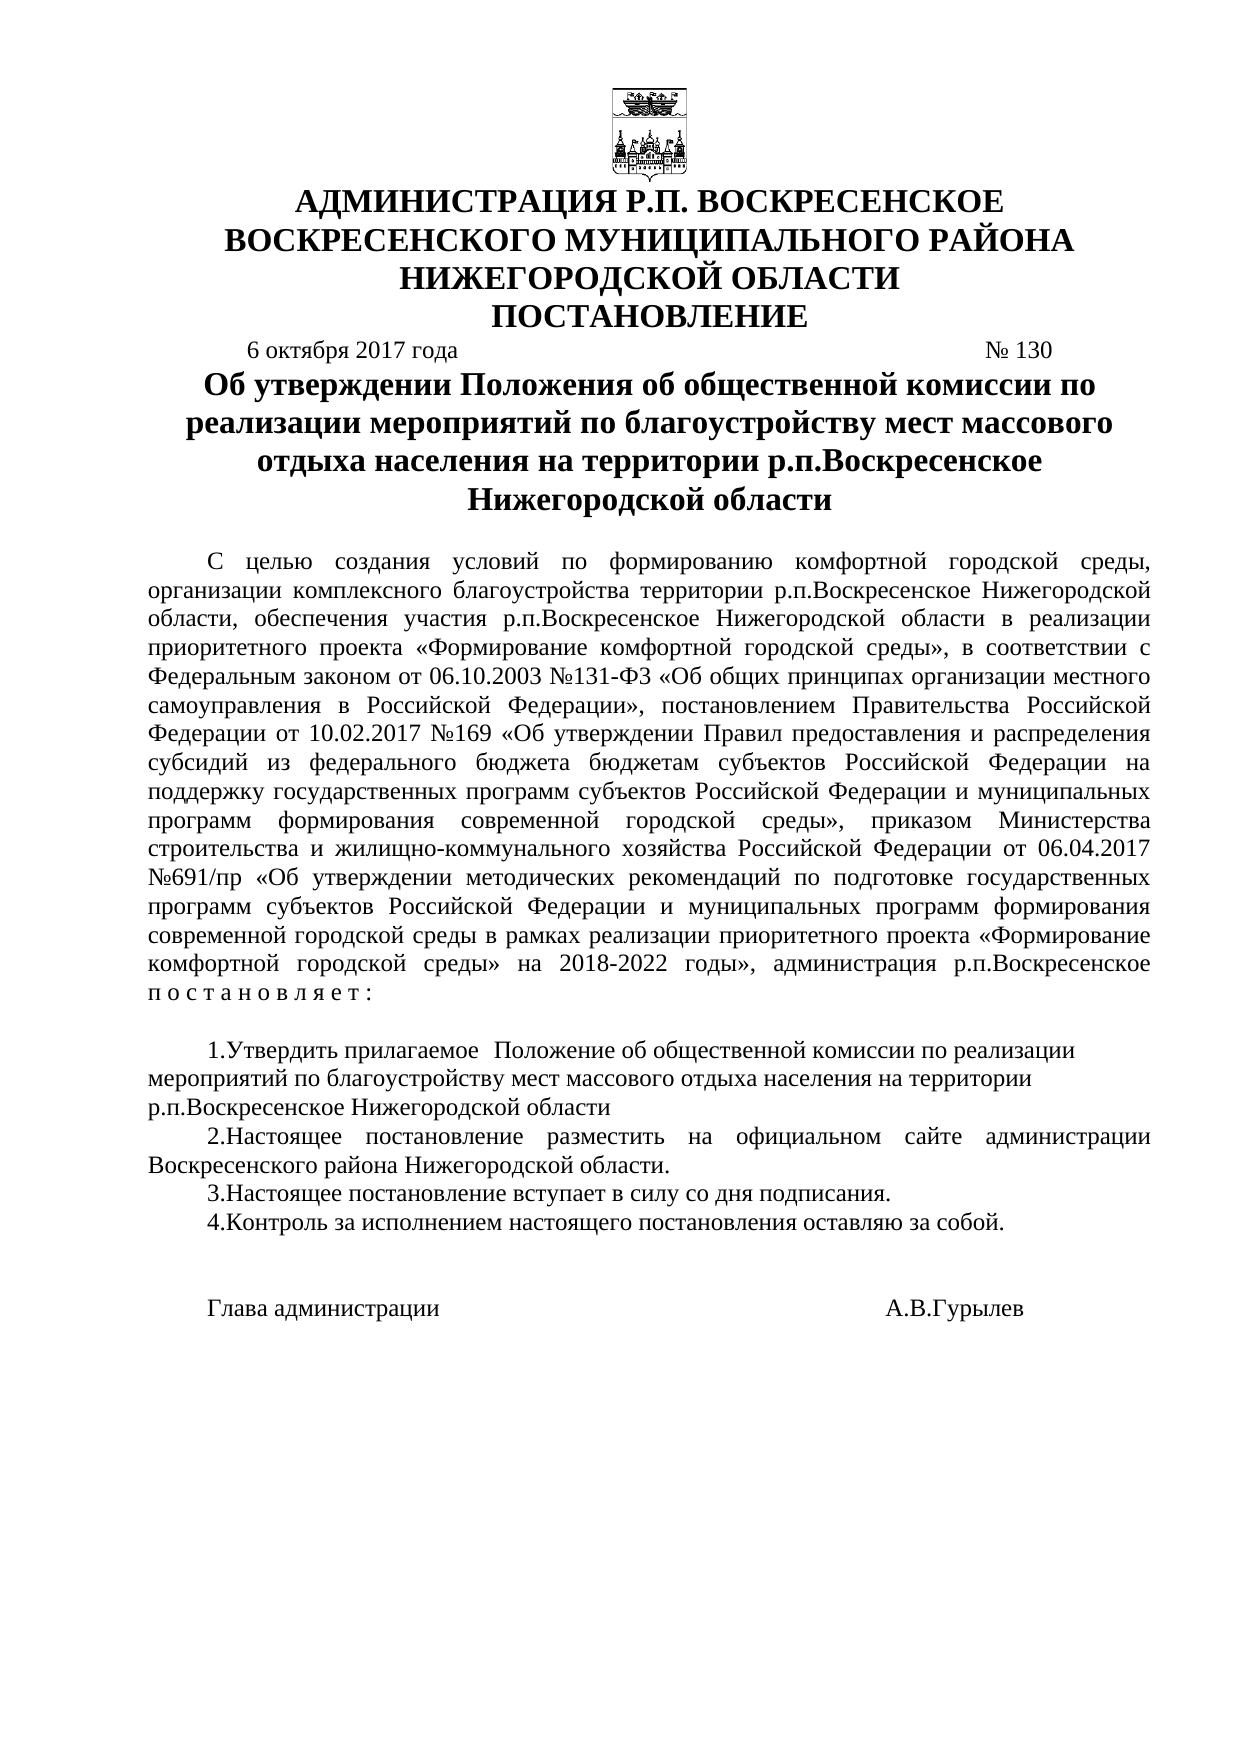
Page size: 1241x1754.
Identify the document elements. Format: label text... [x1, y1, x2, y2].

text 2.Настоящее постановление разместить на официальном сайте администрации Воскресенского района Нижегородской области. [148, 1121, 1152, 1178]
text НИЖЕГОРОДСКОЙ ОБЛАСТИ [148, 258, 1152, 297]
text С целью создания условий по формированию комфортной городской среды, организации комплексного благоустройства территории р.п.Воскресенское Нижегородской области, обеспечения участия р.п.Воскресенское Нижегородской области в реализации приоритетного проекта «Формирование комфортной городской среды», в соответствии с Федеральным законом от 06.10.2003 №131-Ф3 «Об общих принципах организации местного самоуправления в Российской Федерации», постановлением Правительства Российской Федерации от 10.02.2017 №169 «Об утверждении Правил предоставления и распределения субсидий из федерального бюджета бюджетам субъектов Российской Федерации на поддержку государственных программ субъектов Российской Федерации и муниципальных программ формирования современной городской среды», приказом Министерства строительства и жилищно-коммунального хозяйства Российской Федерации от 06.04.2017 №691/пр «Об утверждении методических рекомендаций по подготовке государственных программ субъектов Российской Федерации и муниципальных программ формирования современной городской среды в рамках реализации приоритетного проекта «Формирование комфортной городской среды» на 2018-2022 годы», администрация р.п.Воскресенское постановляет: [148, 546, 1152, 1006]
text 3.Настоящее постановление вступает в силу со дня подписания. [148, 1178, 1152, 1207]
text ВОСКРЕСЕНСКОГО МУНИЦИПАЛЬНОГО РАЙОНА [148, 220, 1152, 258]
text 6 октября 2017 года № 130 [148, 335, 1152, 364]
text АДМИНИСТРАЦИЯ Р.П. ВОСКРЕСЕНСКОЕ [148, 182, 1152, 220]
picture [612, 88, 687, 182]
text 1.Утвердить прилагаемое Положение об общественной комиссии по реализации мероприятий по благоустройству мест массового отдыха населения на территории р.п.Воскресенское Нижегородской области [148, 1035, 1152, 1121]
text Глава администрации А.В.Гурылев [148, 1293, 1152, 1322]
text 4.Контроль за исполнением настоящего постановления оставляю за собой. [148, 1207, 1152, 1236]
text ПОСТАНОВЛЕНИЕ [148, 297, 1152, 335]
text Об утверждении Положения об общественной комиссии по реализации мероприятий по благоустройству мест массового отдыха населения на территории р.п.Воскресенское Нижегородской области [148, 364, 1152, 517]
